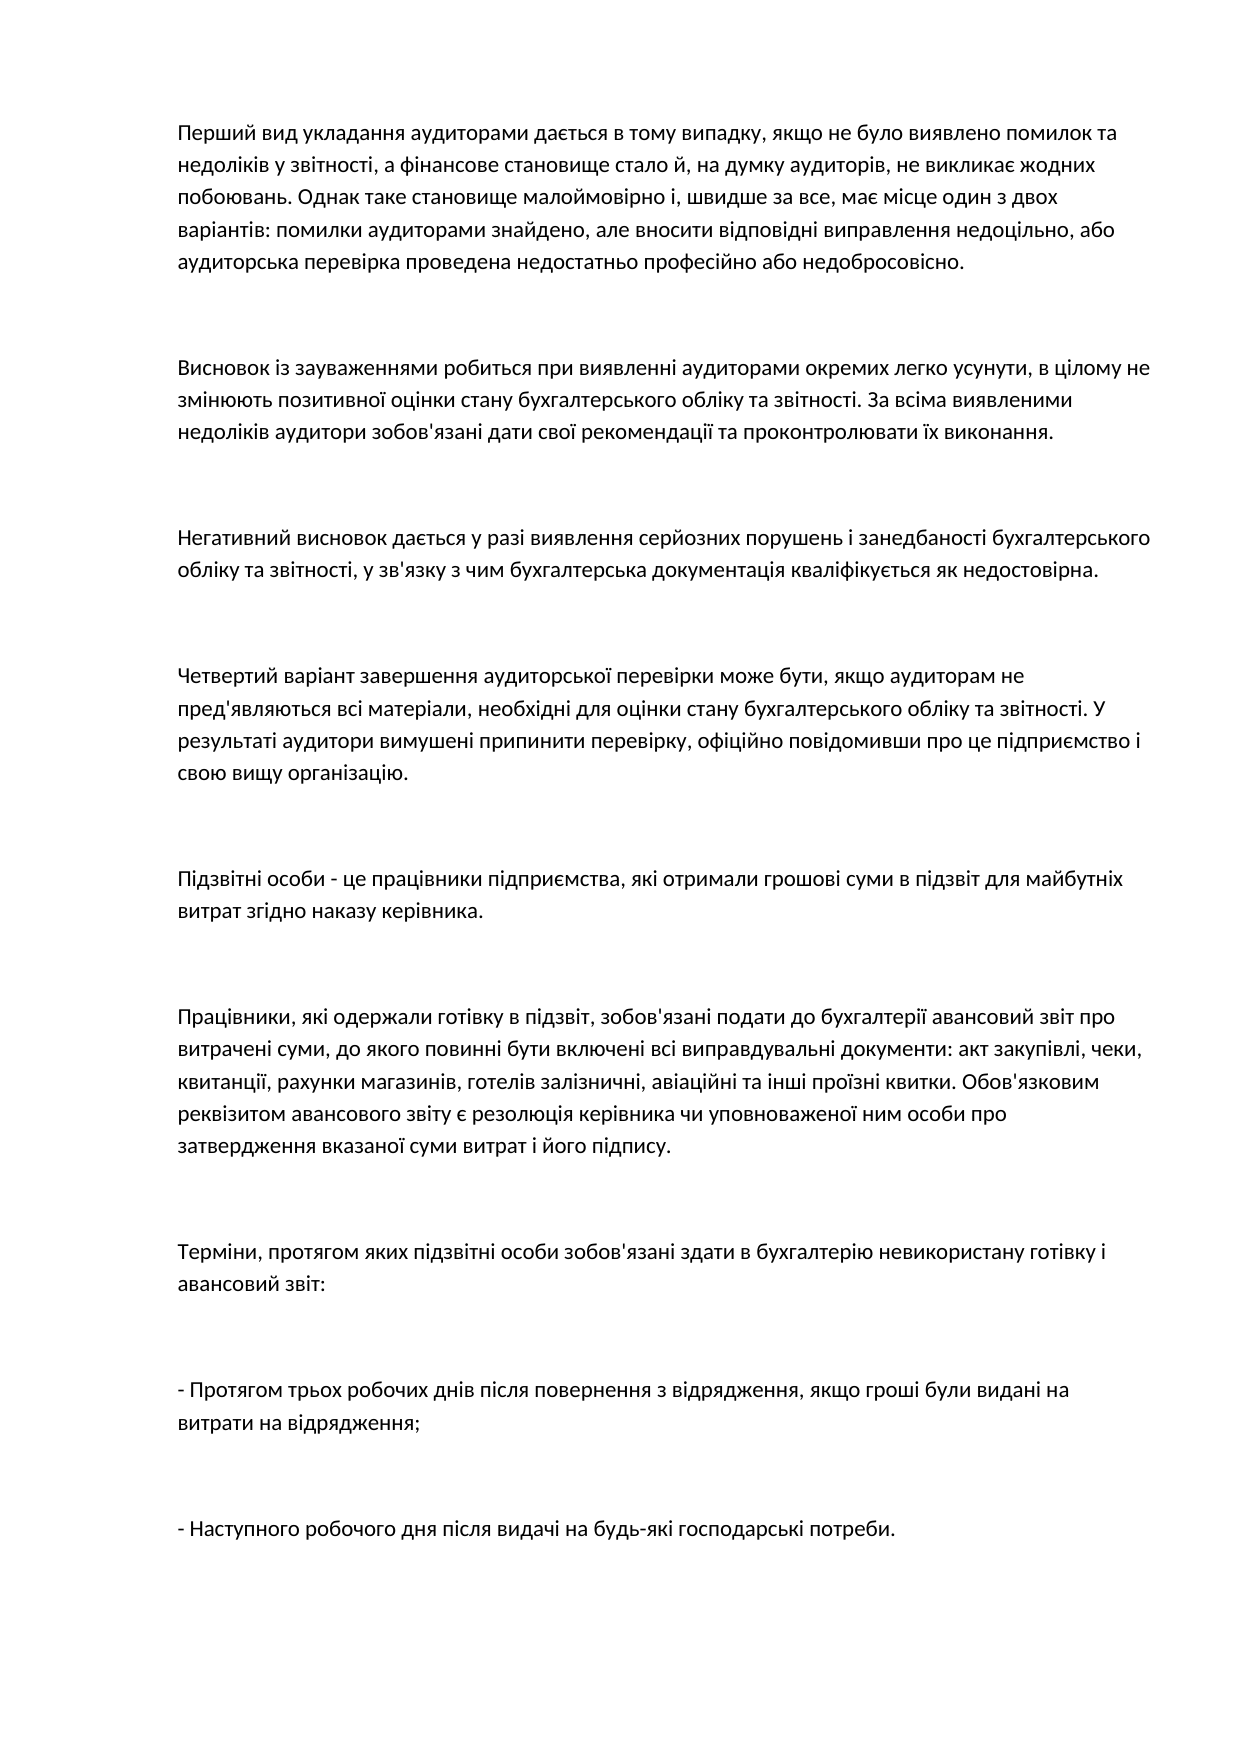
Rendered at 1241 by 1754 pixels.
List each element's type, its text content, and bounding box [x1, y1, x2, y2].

text Четвертий варіант завершення аудиторської перевірки може бути, якщо аудиторам не пред'являються всі матеріали, необхідні для оцінки стану бухгалтерського обліку та звітності. У результаті аудитори вимушені припинити перевірку, офіційно повідомивши про це підприємство і свою вищу організацію. [177, 662, 1152, 786]
text Працівники, які одержали готівку в підзвіт, зобов'язані подати до бухгалтерії авансовий звіт про витрачені суми, до якого повинні бути включені всі виправдувальні документи: акт закупівлі, чеки, квитанції, рахунки магазинів, готелів залізничні, авіаційні та інші проїзні квитки. Обов'язковим реквізитом авансового звіту є резолюція керівника чи уповноваженої ним особи про затвердження вказаної суми витрат і його підпису. [177, 1002, 1152, 1159]
text - Протягом трьох робочих днів після повернення з відрядження, якщо гроші були видані на витрати на відрядження; [177, 1375, 1152, 1436]
text Висновок із зауваженнями робиться при виявленні аудиторами окремих легко усунути, в цілому не змінюють позитивної оцінки стану бухгалтерського обліку та звітності. За всіма виявленими недоліків аудитори зобов'язані дати свої рекомендації та проконтролювати їх виконання. [177, 353, 1152, 445]
text Терміни, протягом яких підзвітні особи зобов'язані здати в бухгалтерію невикористану готівку і авансовий звіт: [177, 1237, 1152, 1297]
text - Наступного робочого дня після видачі на будь-які господарські потреби. [177, 1514, 1152, 1542]
text Перший вид укладання аудиторами дається в тому випадку, якщо не було виявлено помилок та недоліків у звітності, а фінансове становище стало й, на думку аудиторів, не викликає жодних побоювань. Однак таке становище малоймовірно і, швидше за все, має місце один з двох варіантів: помилки аудиторами знайдено, але вносити відповідні виправлення недоцільно, або аудиторська перевірка проведена недостатньо професійно або недобросовісно. [177, 118, 1152, 275]
text Негативний висновок дається у разі виявлення серйозних порушень і занедбаності бухгалтерського обліку та звітності, у зв'язку з чим бухгалтерська документація кваліфікується як недостовірна. [177, 523, 1152, 583]
text Підзвітні особи - це працівники підприємства, які отримали грошові суми в підзвіт для майбутніх витрат згідно наказу керівника. [177, 864, 1152, 924]
